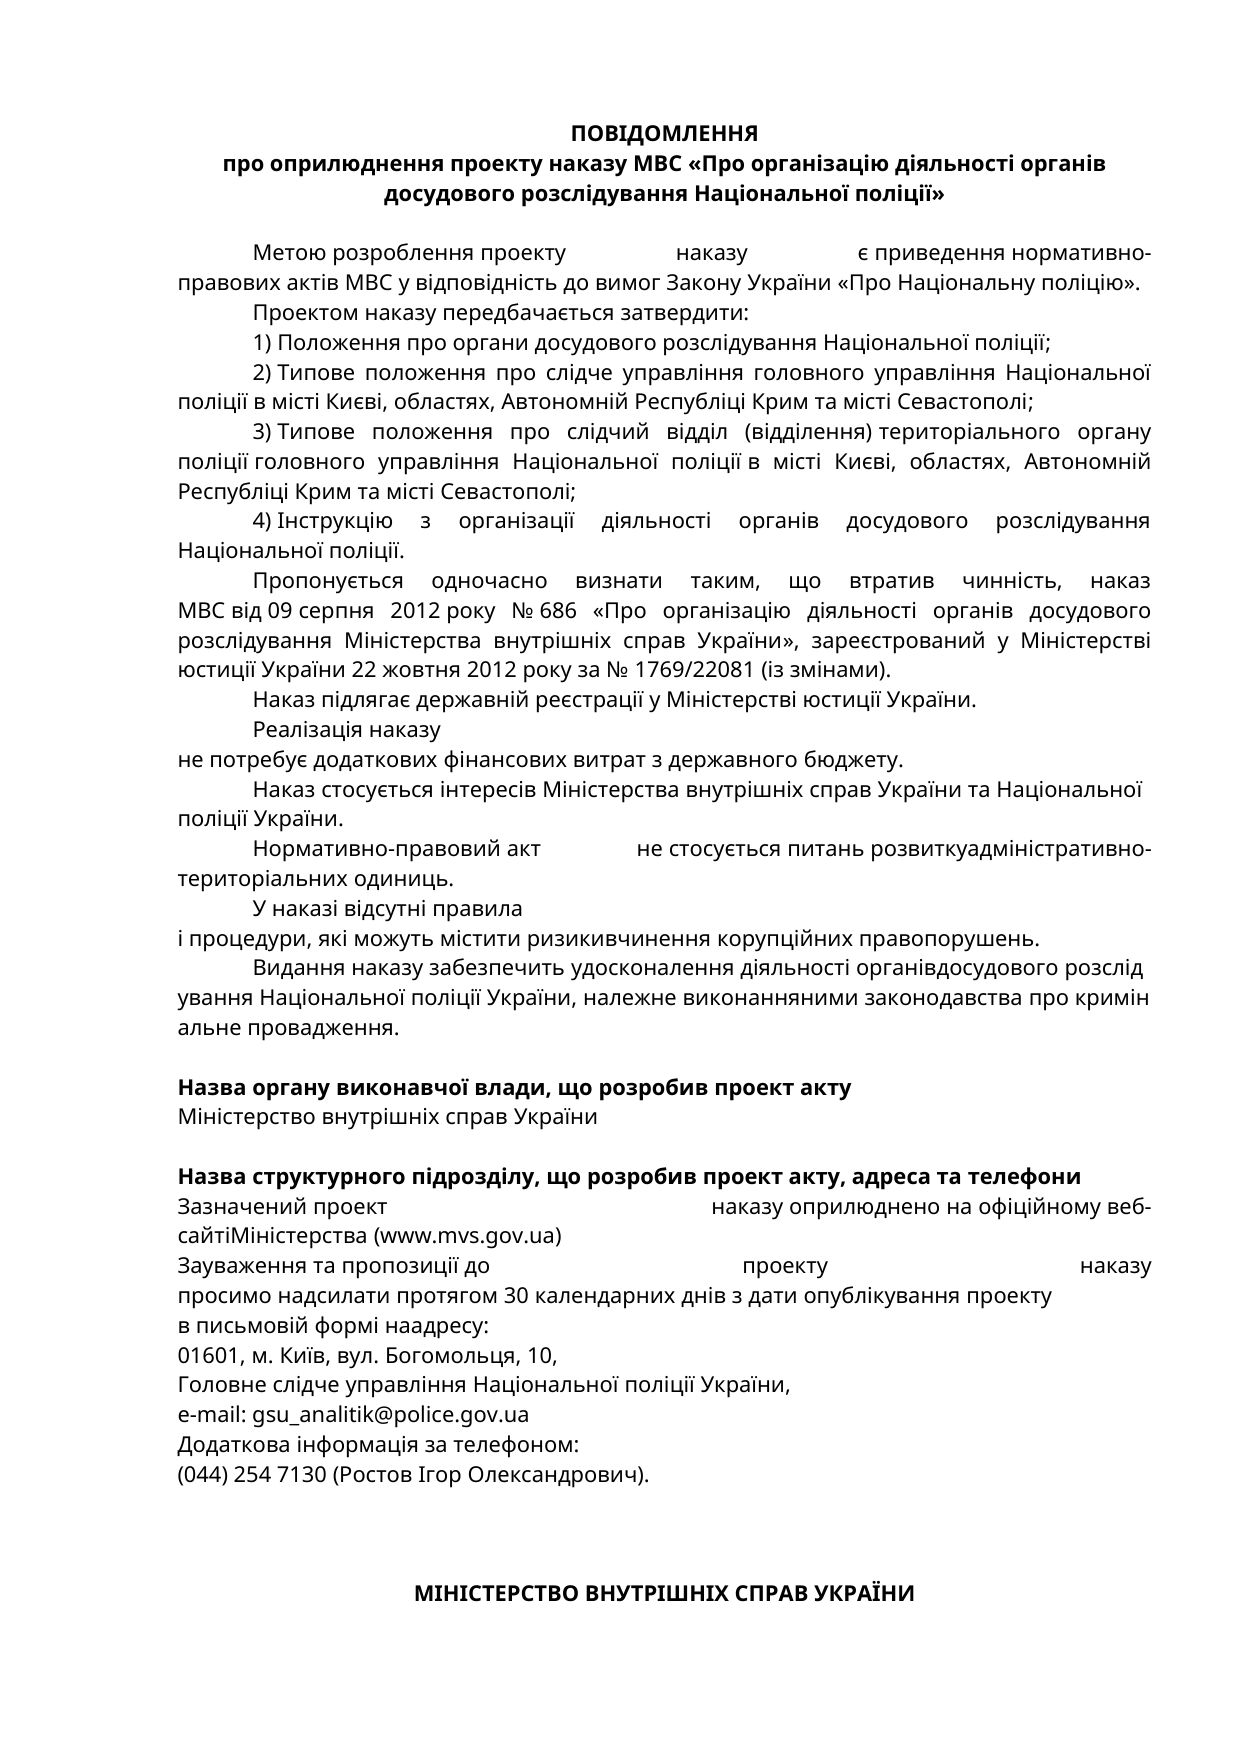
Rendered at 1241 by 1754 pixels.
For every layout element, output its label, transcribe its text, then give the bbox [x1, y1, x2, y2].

text Видання наказу забезпечить удосконалення діяльності органівдосудового розслідування Національної поліції України, належне виконанняними законодавства про кримінальне провадження. [177, 952, 1152, 1042]
text Нормативно-правовий акт не стосується питань розвиткуадміністративно-територіальних одиниць. [177, 833, 1152, 893]
text (044) 254 7130 (Ростов Ігор Олександрович). [177, 1459, 1152, 1488]
text Наказ підлягає державній реєстрації у Міністерстві юстиції України. [177, 684, 1152, 714]
text У наказі відсутні правила і процедури, які можуть містити ризикивчинення корупційних правопорушень. [177, 893, 1152, 952]
text МІНІСТЕРСТВО ВНУТРІШНІХ СПРАВ УКРАЇНИ [177, 1578, 1152, 1608]
text Реалізація наказу не потребує додаткових фінансових витрат з державного бюджету. [177, 714, 1152, 773]
text Пропонується одночасно визнати таким, що втратив чинність, наказ МВС від 09 серпня 2012 року № 686 «Про організацію діяльності органів досудового розслідування Міністерства внутрішніх справ України», зареєстрований у Міністерстві юстиції України 22 жовтня 2012 року за № 1769/22081 (із змінами). [177, 565, 1152, 684]
text 3) Типове положення про слідчий відділ (відділення) територіального органу поліції головного управління Національної поліції в місті Києві, областях, Автономній Республіці Крим та місті Севастополі; [177, 416, 1152, 505]
text 2) Типове положення про слідче управління головного управління Національної поліції в місті Києві, областях, Автономній Республіці Крим та місті Севастополі; [177, 356, 1152, 416]
text Зауваження та пропозиції до проекту наказу просимо надсилати протягом 30 календарних днів з дати опублікування проекту в письмовій формі наадресу: [177, 1250, 1152, 1339]
text ПОВІДОМЛЕННЯ [177, 118, 1152, 148]
text про оприлюднення проекту наказу МВС «Про організацію діяльності органів досудового розслідування Національної поліції» [177, 148, 1152, 207]
text 4) Інструкцію з організації діяльності органів досудового розслідування Національної поліції. [177, 505, 1152, 565]
text 1) Положення про органи досудового розслідування Національної поліції; [177, 327, 1152, 356]
text Назва структурного підрозділу, що розробив проект акту, адреса та телефони [177, 1161, 1152, 1191]
text е-mail: gsu_analitik@police.gov.ua [177, 1399, 1152, 1429]
text Зазначений проект наказу оприлюднено на офіційному веб-сайтіМіністерства (www.mvs.gov.ua) [177, 1191, 1152, 1250]
text Головне слідче управління Національної поліції України, [177, 1369, 1152, 1399]
text Наказ стосується інтересів Міністерства внутрішніх справ України та Національної поліції України. [177, 773, 1152, 833]
text Метою розроблення проекту наказу є приведення нормативно-правових актів МВС у відповідність до вимог Закону України «Про Національну поліцію». [177, 237, 1152, 297]
text 01601, м. Київ, вул. Богомольця, 10, [177, 1339, 1152, 1369]
text Додаткова інформація за телефоном: [177, 1429, 1152, 1459]
text Проектом наказу передбачається затвердити: [177, 297, 1152, 327]
text Назва органу виконавчої влади, що розробив проект акту [177, 1071, 1152, 1101]
text Міністерство внутрішніх справ України [177, 1101, 1152, 1131]
